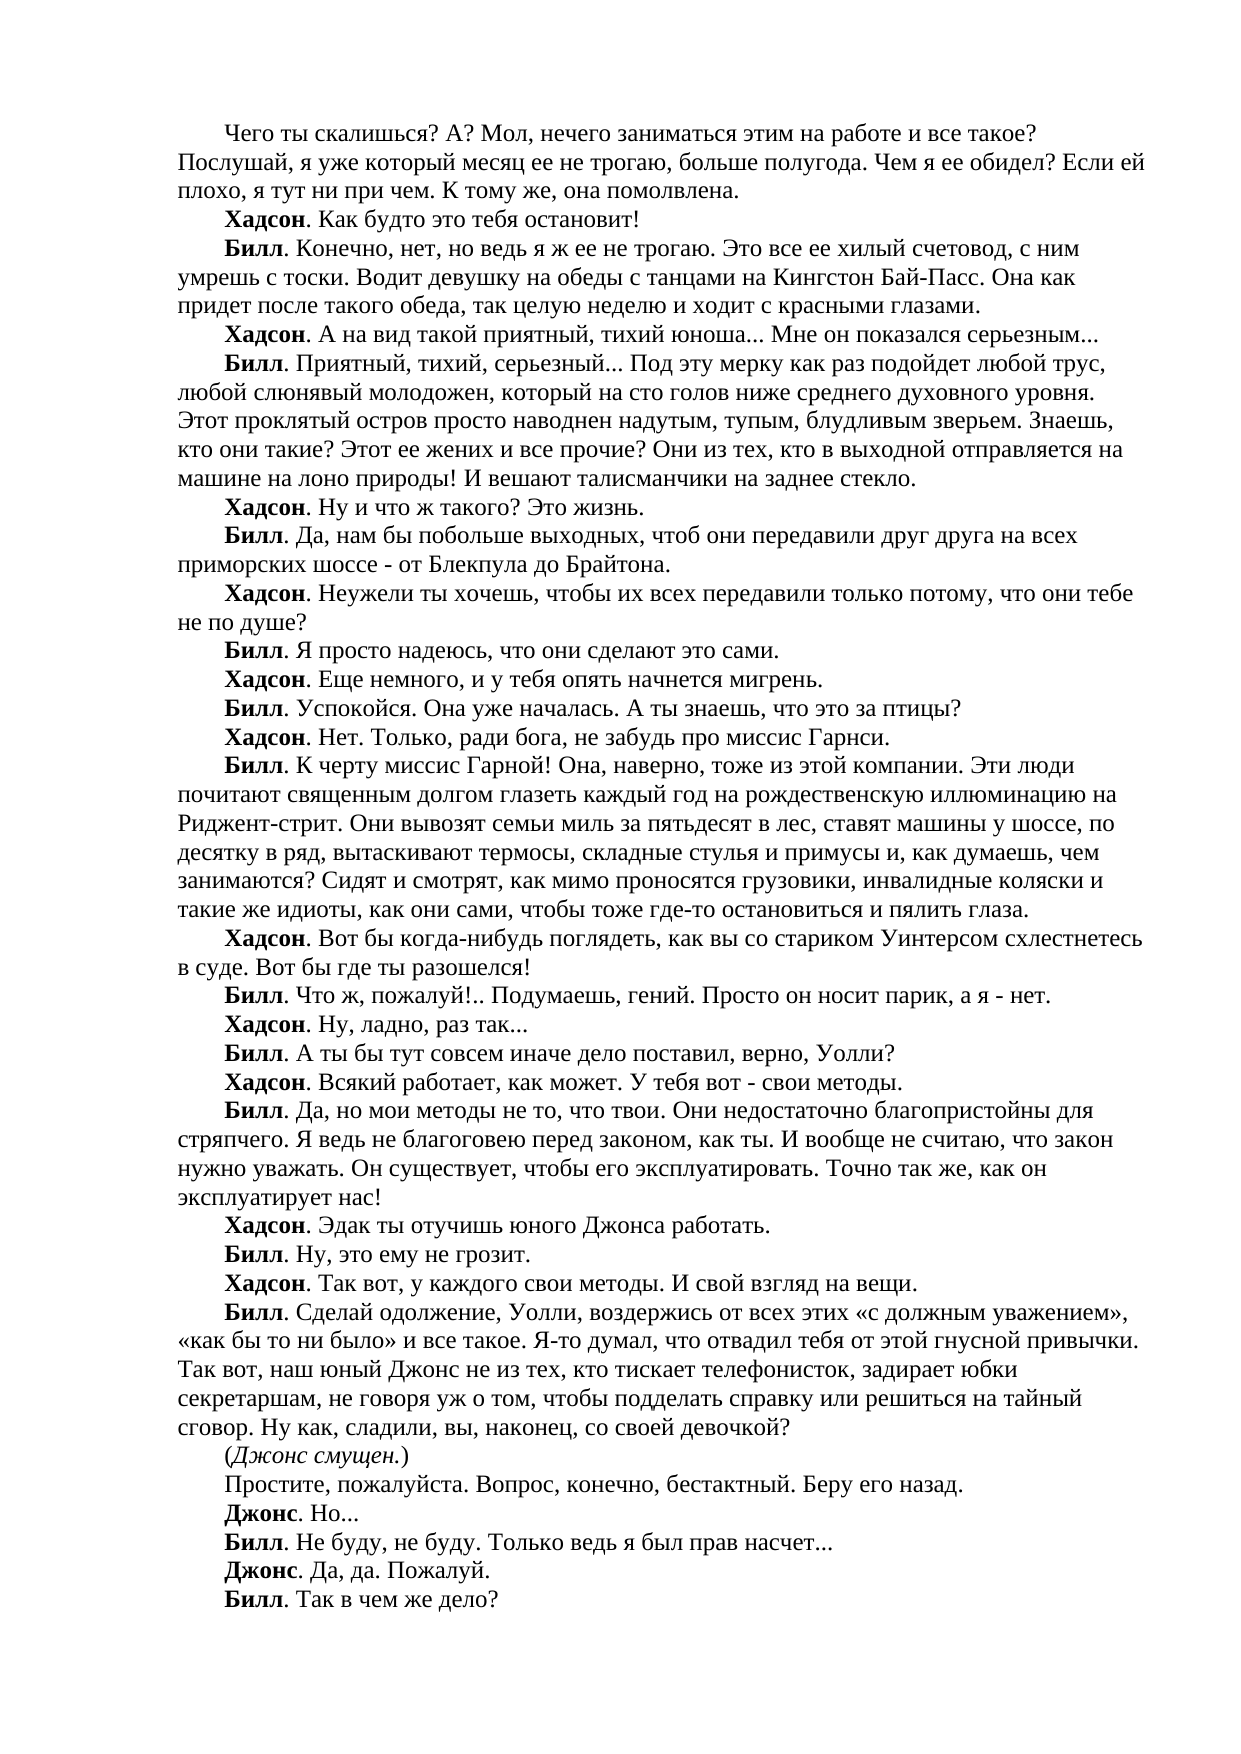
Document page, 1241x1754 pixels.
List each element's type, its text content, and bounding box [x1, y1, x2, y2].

text Билл. Приятный, тихий, серьезный... Под эту мерку как раз подойдет любой трус, любой слюнявый молодожен, который на сто голов ниже среднего духовного уровня. Этот проклятый остров просто наводнен надутым, тупым, блудливым зверьем. Знаешь, кто они такие? Этот ее жених и все прочие? Они из тех, кто в выходной отправляется на машине на лоно природы! И вешают талисманчики на заднее стекло. [177, 348, 1152, 492]
text Джонс. Но... [177, 1498, 1152, 1527]
text Хадсон. Как будто это тебя остановит! [177, 204, 1152, 233]
text Билл. Что ж, пожалуй!.. Подумаешь, гений. Просто он носит парик, а я - нет. [177, 981, 1152, 1009]
text Билл. Так в чем же дело? [177, 1584, 1152, 1613]
text Хадсон. Нет. Только, ради бога, не забудь про миссис Гарнси. [177, 722, 1152, 751]
text Билл. Сделай одолжение, Уолли, воздержись от всех этих «с должным уважением», «как бы то ни было» и все такое. Я-то думал, что отвадил тебя от этой гнусной привычки. Так вот, наш юный Джонс не из тех, кто тискает телефонисток, задирает юбки секретаршам, не говоря уж о том, чтобы подделать справку или решиться на тайный сговор. Ну как, сладили, вы, наконец, со своей девочкой? [177, 1297, 1152, 1441]
text Хадсон. Ну, ладно, раз так... [177, 1009, 1152, 1038]
text Билл. Успокойся. Она уже началась. А ты знаешь, что это за птицы? [177, 693, 1152, 722]
text Хадсон. Эдак ты отучишь юного Джонса работать. [177, 1211, 1152, 1239]
text Хадсон. Еще немного, и у тебя опять начнется мигрень. [177, 664, 1152, 693]
text Хадсон. Всякий работает, как может. У тебя вот - свои методы. [177, 1067, 1152, 1096]
text Хадсон. А на вид такой приятный, тихий юноша... Мне он показался серьезным... [177, 319, 1152, 348]
text Билл. Конечно, нет, но ведь я ж ее не трогаю. Это все ее хилый счетовод, с ним умрешь с тоски. Водит девушку на обеды с танцами на Кингстон Бай-Пасс. Она как придет после такого обеда, так целую неделю и ходит с красными глазами. [177, 233, 1152, 319]
text Билл. Я просто надеюсь, что они сделают это сами. [177, 636, 1152, 664]
text Хадсон. Так вот, у каждого свои методы. И свой взгляд на вещи. [177, 1268, 1152, 1297]
text Хадсон. Ну и что ж такого? Это жизнь. [177, 492, 1152, 521]
text Хадсон. Неужели ты хочешь, чтобы их всех передавили только потому, что они тебе не по душе? [177, 578, 1152, 636]
text (Джонс смущен.) [177, 1441, 1152, 1469]
text Билл. Да, нам бы побольше выходных, чтоб они передавили друг друга на всех приморских шоссе - от Блекпула до Брайтона. [177, 521, 1152, 578]
text Билл. Не буду, не буду. Только ведь я был прав насчет... [177, 1527, 1152, 1556]
text Билл. К черту миссис Гарной! Она, наверно, тоже из этой компании. Эти люди почитают священным долгом глазеть каждый год на рождественскую иллюминацию на Риджент-стрит. Они вывозят семьи миль за пятьдесят в лес, ставят машины у шоссе, по десятку в ряд, вытаскивают термосы, складные стулья и примусы и, как думаешь, чем занимаются? Сидят и смотрят, как мимо проносятся грузовики, инвалидные коляски и такие же идиоты, как они сами, чтобы тоже где-то остановиться и пялить глаза. [177, 751, 1152, 923]
text Чего ты скалишься? А? Мол, нечего заниматься этим на работе и все такое? Послушай, я уже который месяц ее не трогаю, больше полугода. Чем я ее обидел? Если ей плохо, я тут ни при чем. К тому же, она помолвлена. [177, 118, 1152, 204]
text Хадсон. Вот бы когда-нибудь поглядеть, как вы со стариком Уинтерсом схлестнетесь в суде. Вот бы где ты разошелся! [177, 923, 1152, 981]
text Билл. Да, но мои методы не то, что твои. Они недостаточно благопристойны для стряпчего. Я ведь не благоговею перед законом, как ты. И вообще не считаю, что закон нужно уважать. Он существует, чтобы его эксплуатировать. Точно так же, как он эксплуатирует нас! [177, 1096, 1152, 1211]
text Билл. А ты бы тут совсем иначе дело поставил, верно, Уолли? [177, 1038, 1152, 1067]
text Билл. Ну, это ему не грозит. [177, 1239, 1152, 1268]
text Простите, пожалуйста. Вопрос, конечно, бестактный. Беру его назад. [177, 1469, 1152, 1498]
text Джонс. Да, да. Пожалуй. [177, 1556, 1152, 1584]
